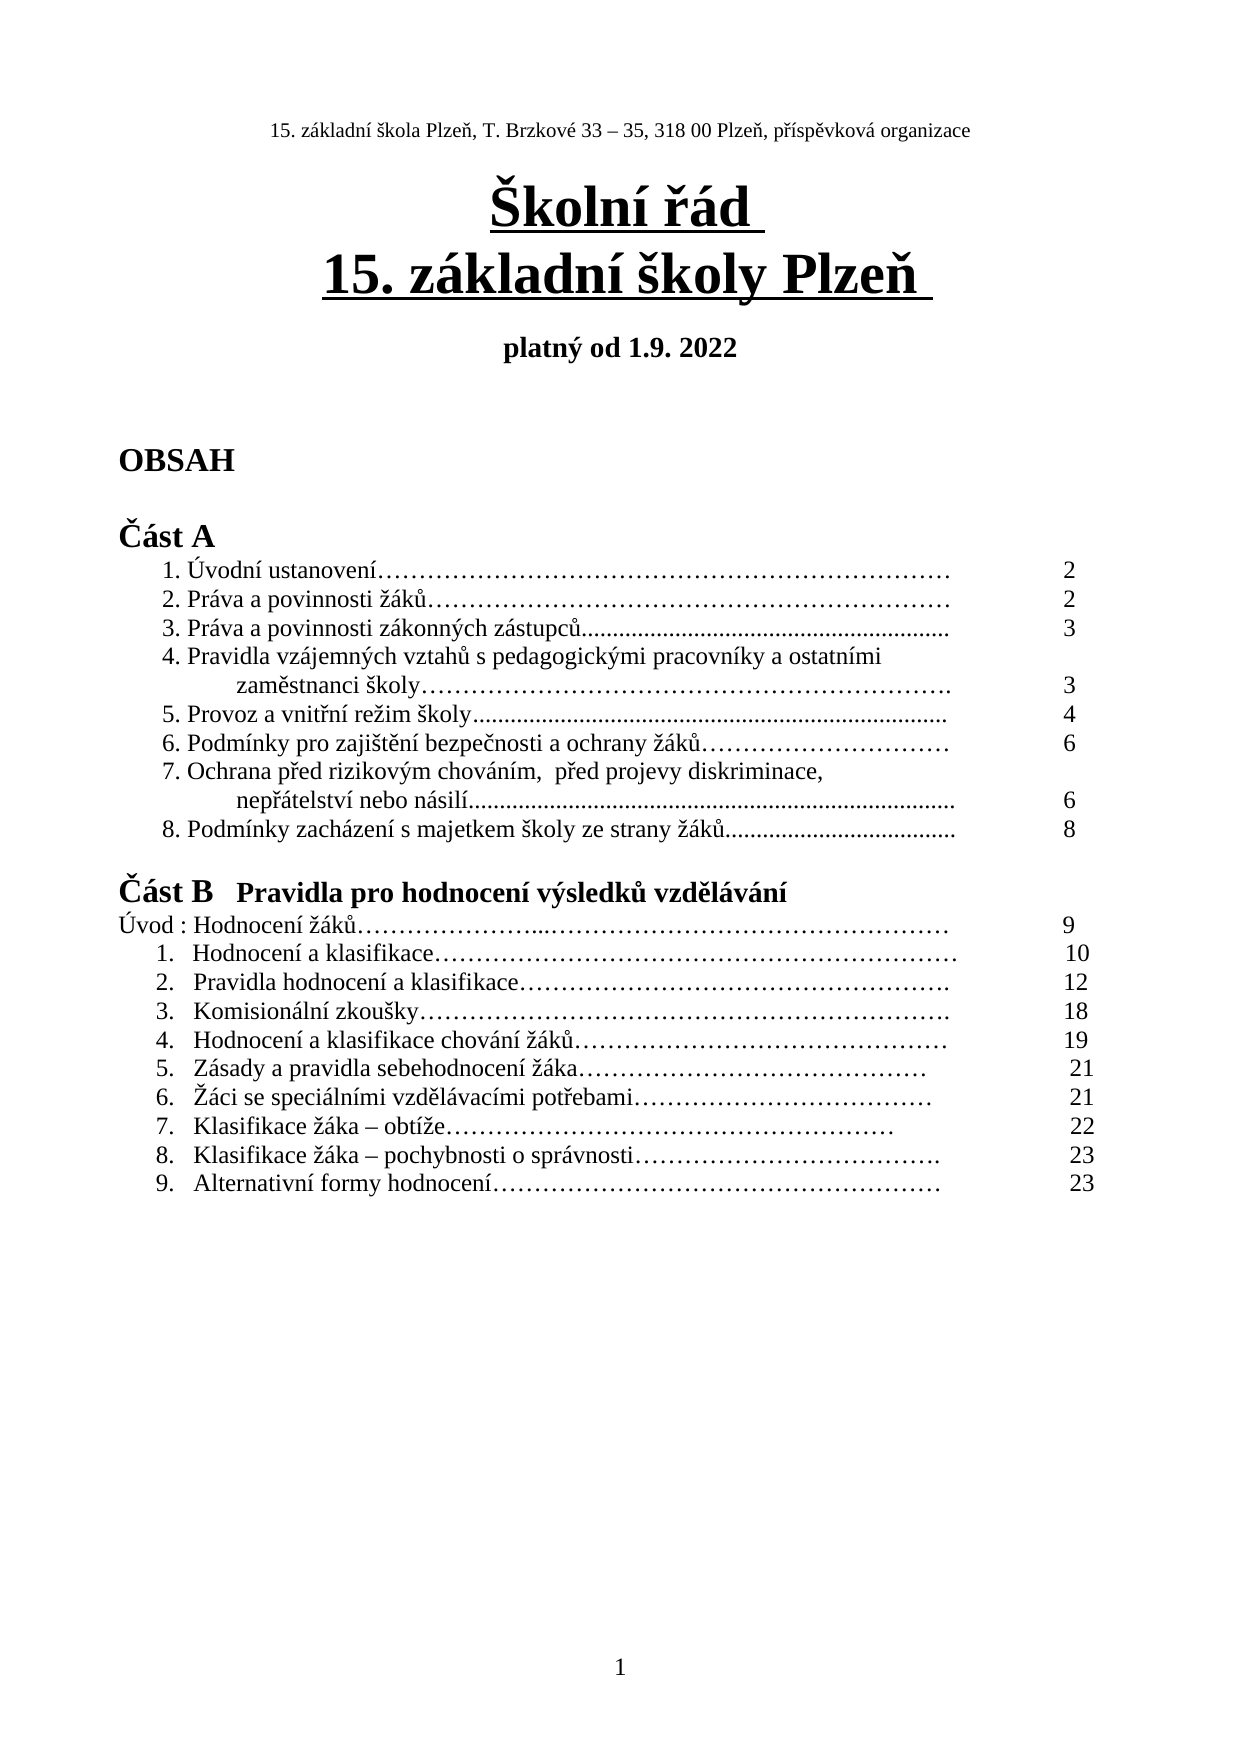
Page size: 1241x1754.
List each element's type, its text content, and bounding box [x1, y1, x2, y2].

list Zásady a pravidla sebehodnocení žáka…………………………………… 21 [156, 1053, 1122, 1082]
list Komisionální zkoušky………………………………………………………. 18 [156, 996, 1122, 1025]
text 2. Práva a povinnosti žáků……………………………………………………… 2 [118, 584, 1122, 613]
text 1. Úvodní ustanovení…………………………………………………………… 2 [118, 555, 1122, 584]
text Část B Pravidla pro hodnocení výsledků vzdělávání [118, 871, 1122, 910]
list Hodnocení a klasifikace……………………………………………………… 10 [148, 938, 1122, 967]
text OBSAH [118, 440, 1122, 478]
text 3. Práva a povinnosti zákonných zástupců........................................................... 3 [118, 613, 1122, 641]
text Část A [118, 517, 1122, 555]
text Úvod : Hodnocení žáků…………………...………………………………………… 9 [118, 910, 1122, 938]
text 6. Podmínky pro zajištění bezpečnosti a ochrany žáků………………………… 6 [118, 728, 1122, 756]
text Školní řád [118, 172, 1122, 239]
text 15. základní školy Plzeň [118, 239, 1122, 306]
text 7. Ochrana před rizikovým chováním, před projevy diskriminace, [118, 756, 1122, 785]
list Klasifikace žáka – obtíže……………………………………………… 22 [156, 1111, 1122, 1140]
list Žáci se speciálními vzdělávacími potřebami……………………………… 21 [156, 1082, 1122, 1111]
list Pravidla hodnocení a klasifikace……………………………………………. 12 [156, 967, 1122, 996]
list Hodnocení a klasifikace chování žáků……………………………………… 19 [156, 1025, 1122, 1053]
list Klasifikace žáka – pochybnosti o správnosti………………………………. 23 [156, 1140, 1122, 1168]
text zaměstnanci školy………………………………………………………. 3 [118, 670, 1122, 699]
text 5. Provoz a vnitřní režim školy ............................................................................ 4 [118, 699, 1122, 728]
text platný od 1.9. 2022 [118, 330, 1122, 363]
text 8. Podmínky zacházení s majetkem školy ze strany žáků..................................... 8 [118, 814, 1122, 843]
text 4. Pravidla vzájemných vztahů s pedagogickými pracovníky a ostatními [118, 641, 1122, 670]
list Alternativní formy hodnocení……………………………………………… 23 [156, 1168, 1122, 1197]
text nepřátelství nebo násilí.............................................................................. 6 [118, 785, 1122, 814]
